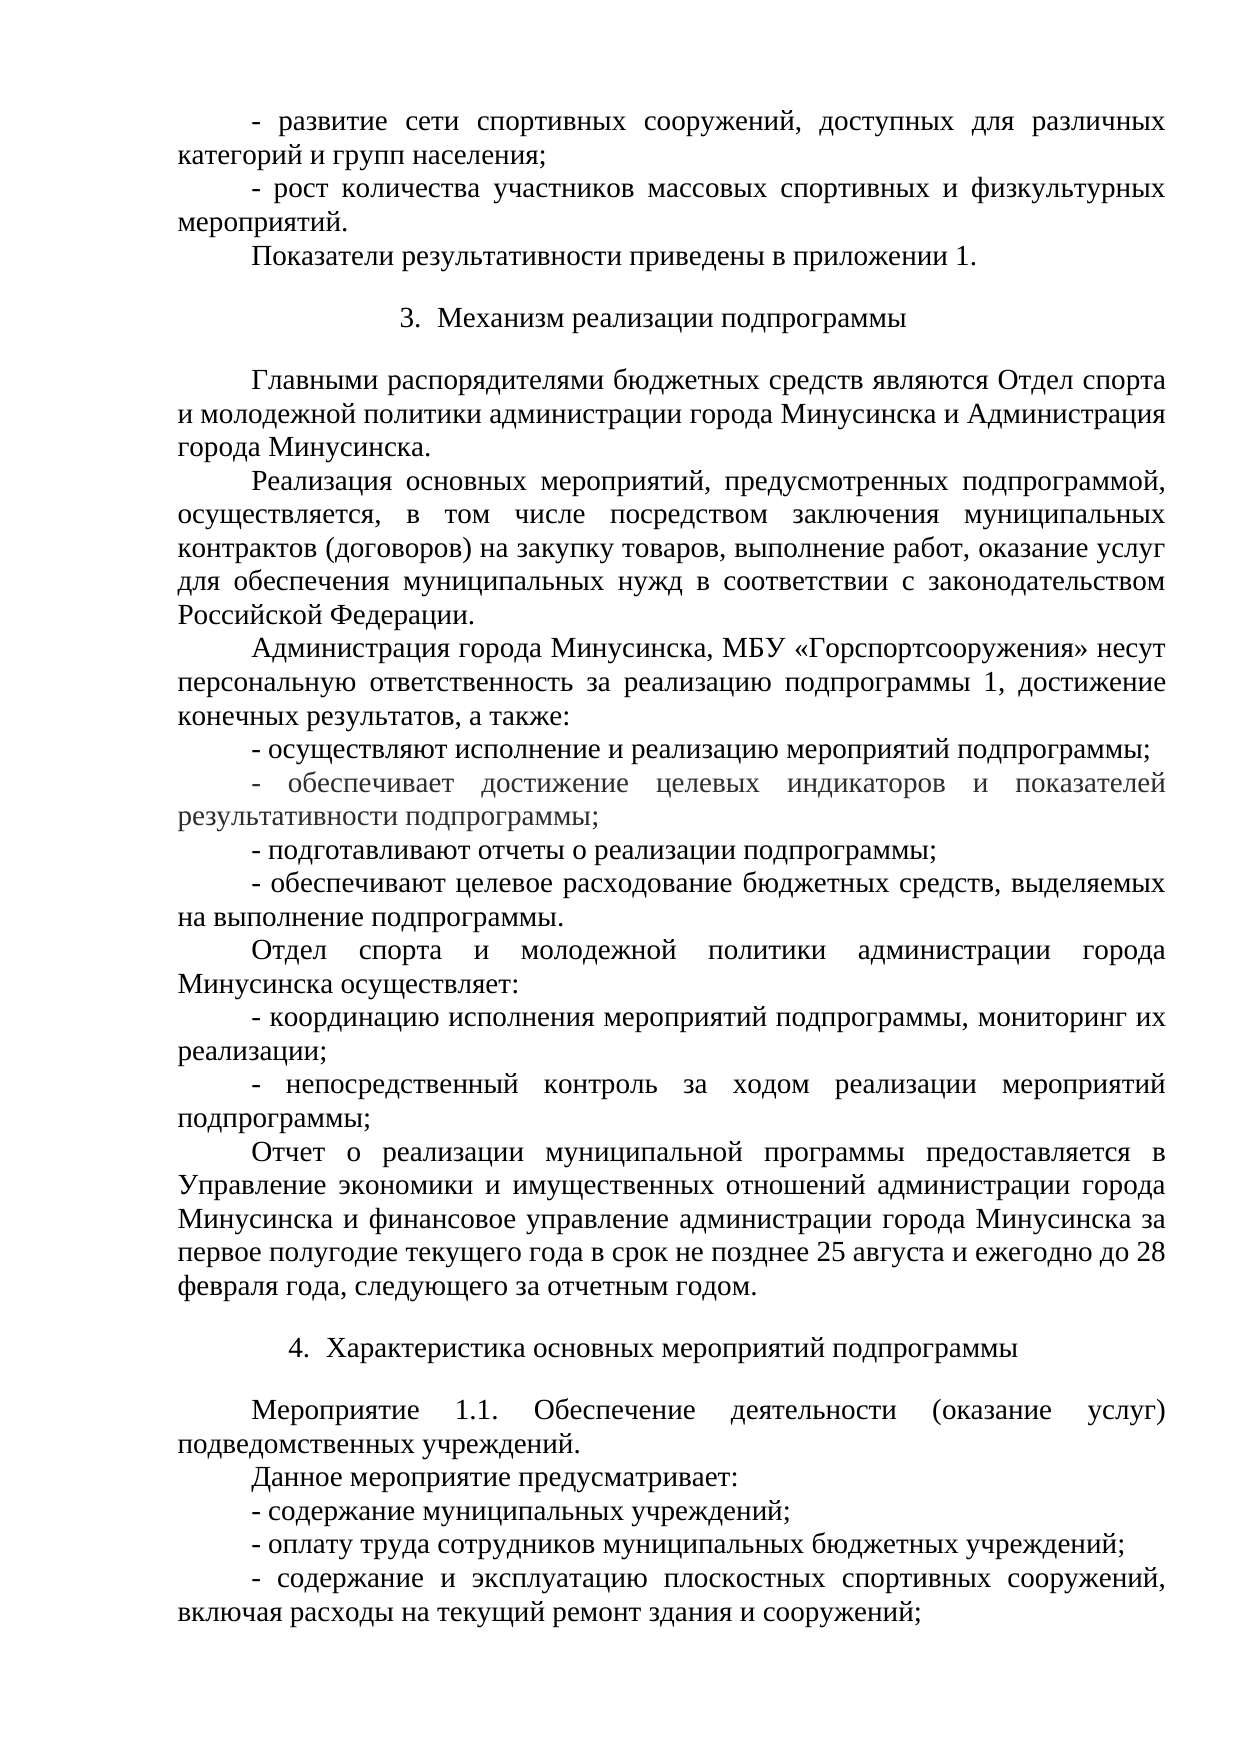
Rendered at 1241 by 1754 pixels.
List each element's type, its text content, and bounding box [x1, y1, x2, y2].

text - подготавливают отчеты о реализации подпрограммы; [177, 832, 1167, 865]
text Отдел спорта и молодежной политики администрации города Минусинска осуществляет: [177, 932, 1167, 999]
text - координацию исполнения мероприятий подпрограммы, мониторинг их реализации; [177, 999, 1167, 1067]
text - осуществляют исполнение и реализацию мероприятий подпрограммы; [177, 731, 1167, 765]
text - рост количества участников массовых спортивных и физкультурных мероприятий. [177, 171, 1167, 238]
text - содержание и эксплуатацию плоскостных спортивных сооружений, включая расходы на текущий ремонт здания и сооружений; [177, 1560, 1167, 1627]
text - развитие сети спортивных сооружений, доступных для различных категорий и групп населения; [177, 103, 1167, 171]
text - оплату труда сотрудников муниципальных бюджетных учреждений; [177, 1527, 1167, 1560]
text Отчет о реализации муниципальной программы предоставляется в Управление экономики и имущественных отношений администрации города Минусинска и финансовое управление администрации города Минусинска за первое полугодие текущего года в срок не позднее 25 августа и ежегодно до 28 февраля года, следующего за отчетным годом. [177, 1134, 1167, 1301]
text Главными распорядителями бюджетных средств являются Отдел спорта и молодежной политики администрации города Минусинска и Администрация города Минусинска. [177, 362, 1167, 463]
text Администрация города Минусинска, МБУ «Горспортсооружения» несут персональную ответственность за реализацию подпрограммы 1, достижение конечных результатов, а также: [177, 631, 1167, 731]
text - обеспечивают целевое расходование бюджетных средств, выделяемых на выполнение подпрограммы. [177, 865, 1167, 932]
text Данное мероприятие предусматривает: [177, 1459, 1167, 1493]
text Показатели результативности приведены в приложении 1. [177, 238, 1167, 271]
text Реализация основных мероприятий, предусмотренных подпрограммой, осуществляется, в том числе посредством заключения муниципальных контрактов (договоров) на закупку товаров, выполнение работ, оказание услуг для обеспечения муниципальных нужд в соответствии с законодательством Российской Федерации. [177, 463, 1167, 631]
text - непосредственный контроль за ходом реализации мероприятий подпрограммы; [177, 1067, 1167, 1134]
text - содержание муниципальных учреждений; [177, 1493, 1167, 1527]
text - обеспечивает достижение целевых индикаторов и показателей результативности подпрограммы; [177, 765, 1167, 832]
text Мероприятие 1.1. Обеспечение деятельности (оказание услуг) подведомственных учреждений. [177, 1392, 1167, 1459]
list Характеристика основных мероприятий подпрограммы [140, 1330, 1167, 1364]
list Механизм реализации подпрограммы [140, 300, 1167, 333]
